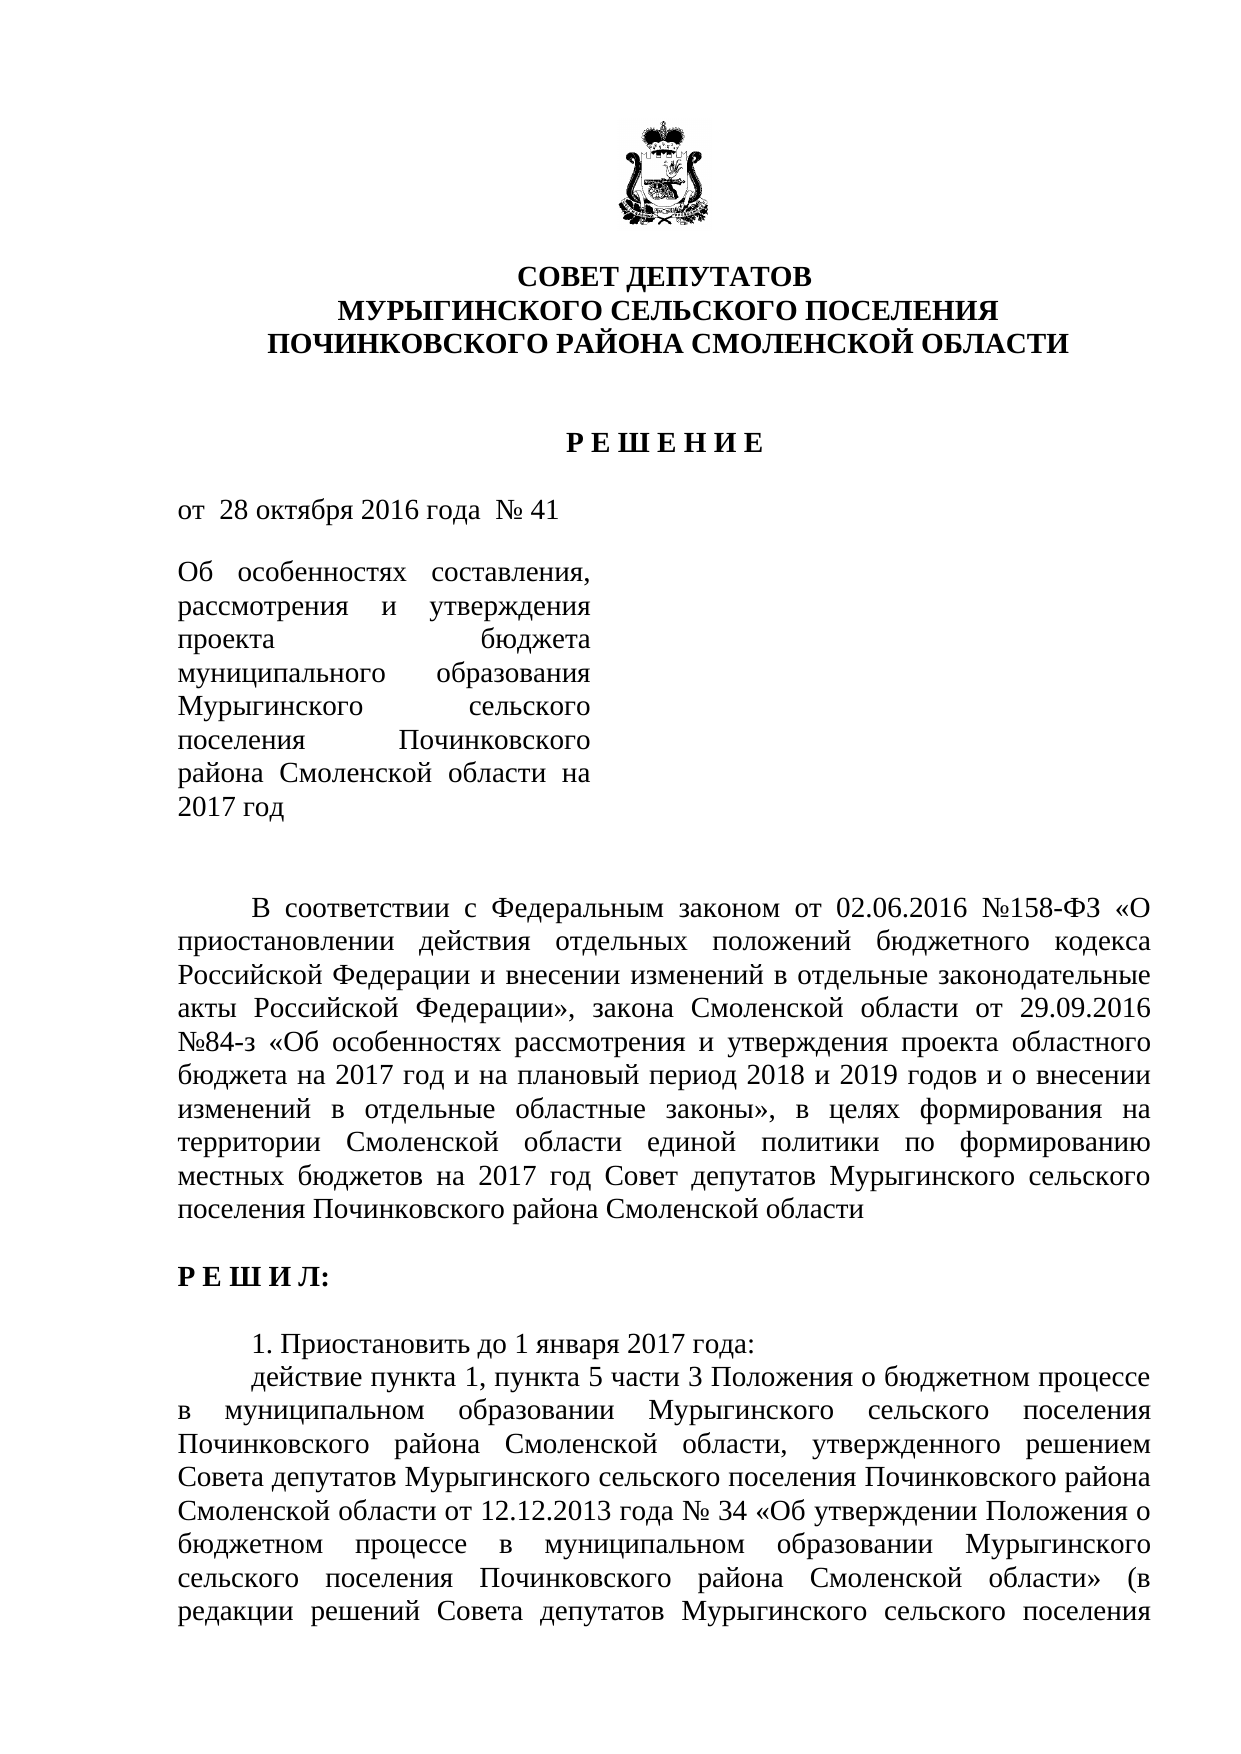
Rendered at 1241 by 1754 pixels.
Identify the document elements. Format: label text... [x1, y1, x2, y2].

text В соответствии с Федеральным законом от 02.06.2016 №158-ФЗ «О приостановлении действия отдельных положений бюджетного кодекса Российской Федерации и внесении изменений в отдельные законодательные акты Российской Федерации», закона Смоленской области от 29.09.2016 №84-з «Об особенностях рассмотрения и утверждения проекта областного бюджета на 2017 год и на плановый период 2018 и 2019 годов и о внесении изменений в отдельные областные законы», в целях формирования на территории Смоленской области единой политики по формированию местных бюджетов на 2017 год Совет депутатов Мурыгинского сельского поселения Починковского района Смоленской области [177, 890, 1152, 1225]
subtitle СОВЕТ ДЕПУТАТОВ [177, 259, 1152, 293]
text Р Е Ш Е Н И Е [177, 425, 1152, 458]
subtitle МУРЫГИНСКОГО СЕЛЬСКОГО ПОСЕЛЕНИЯ [177, 293, 1152, 327]
text Об особенностях составления, рассмотрения и утверждения проекта бюджета муниципального образования Мурыгинского сельского поселения Починковского района Смоленской области на 2017 год [177, 554, 591, 823]
subtitle ПОЧИНКОВСКОГО РАЙОНА СМОЛЕНСКОЙ ОБЛАСТИ [177, 327, 1152, 360]
text от 28 октября 2016 года № 41 [177, 492, 1152, 526]
picture [617, 118, 712, 231]
text Р Е Ш И Л: [177, 1259, 1152, 1292]
list 1. Приостановить до 1 января 2017 года: [251, 1326, 1181, 1359]
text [177, 1359, 1152, 1628]
